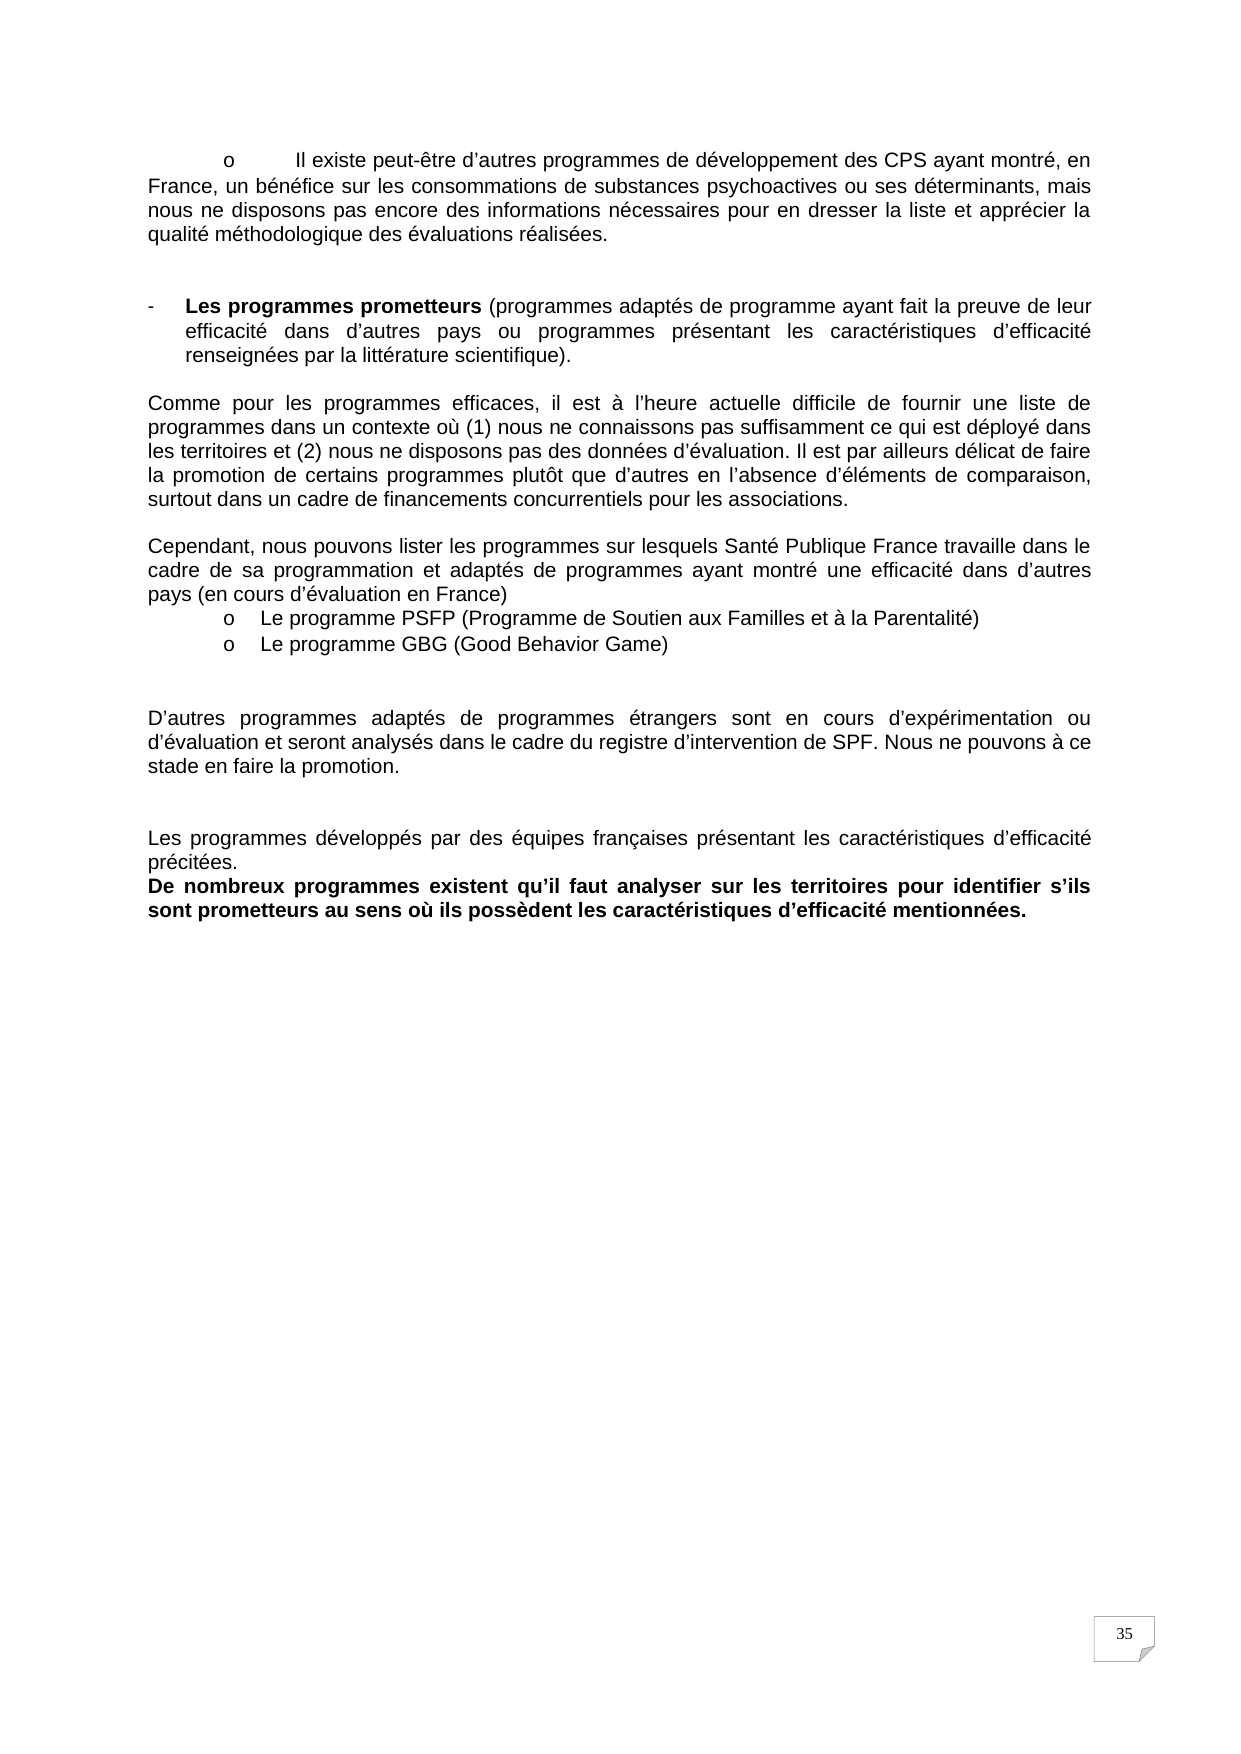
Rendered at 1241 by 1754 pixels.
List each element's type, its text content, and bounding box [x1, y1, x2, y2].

list Le programme GBG (Good Behavior Game) [223, 632, 1092, 658]
text Cependant, nous pouvons lister les programmes sur lesquels Santé Publique France travaille dans le cadre de sa programmation et adaptés de programmes ayant montré une efficacité dans d’autres pays (en cours d’évaluation en France) [148, 534, 1092, 606]
text D’autres programmes adaptés de programmes étrangers sont en cours d’expérimentation ou d’évaluation et seront analysés dans le cadre du registre d’intervention de SPF. Nous ne pouvons à ce stade en faire la promotion. [148, 706, 1092, 778]
list Les programmes prometteurs (programmes adaptés de programme ayant fait la preuve de leur efficacité dans d’autres pays ou programmes présentant les caractéristiques d’efficacité renseignées par la littérature scientifique). [148, 293, 1092, 367]
text Les programmes développés par des équipes françaises présentant les caractéristiques d’efficacité précitées. [148, 826, 1092, 873]
text Comme pour les programmes efficaces, il est à l’heure actuelle difficile de fournir une liste de programmes dans un contexte où (1) nous ne connaissons pas suffisamment ce qui est déployé dans les territoires et (2) nous ne disposons pas des données d’évaluation. Il est par ailleurs délicat de faire la promotion de certains programmes plutôt que d’autres en l’absence d’éléments de comparaison, surtout dans un cadre de financements concurrentiels pour les associations. [148, 391, 1092, 510]
text De nombreux programmes existent qu’il faut analyser sur les territoires pour identifier s’ils sont prometteurs au sens où ils possèdent les caractéristiques d’efficacité mentionnées. [148, 873, 1092, 921]
list Le programme PSFP (Programme de Soutien aux Familles et à la Parentalité) [223, 606, 1092, 632]
list Il existe peut-être d’autres programmes de développement des CPS ayant montré, en France, un bénéfice sur les consommations de substances psychoactives ou ses déterminants, mais nous ne disposons pas encore des informations nécessaires pour en dresser la liste et apprécier la qualité méthodologique des évaluations réalisées. [148, 148, 1092, 245]
